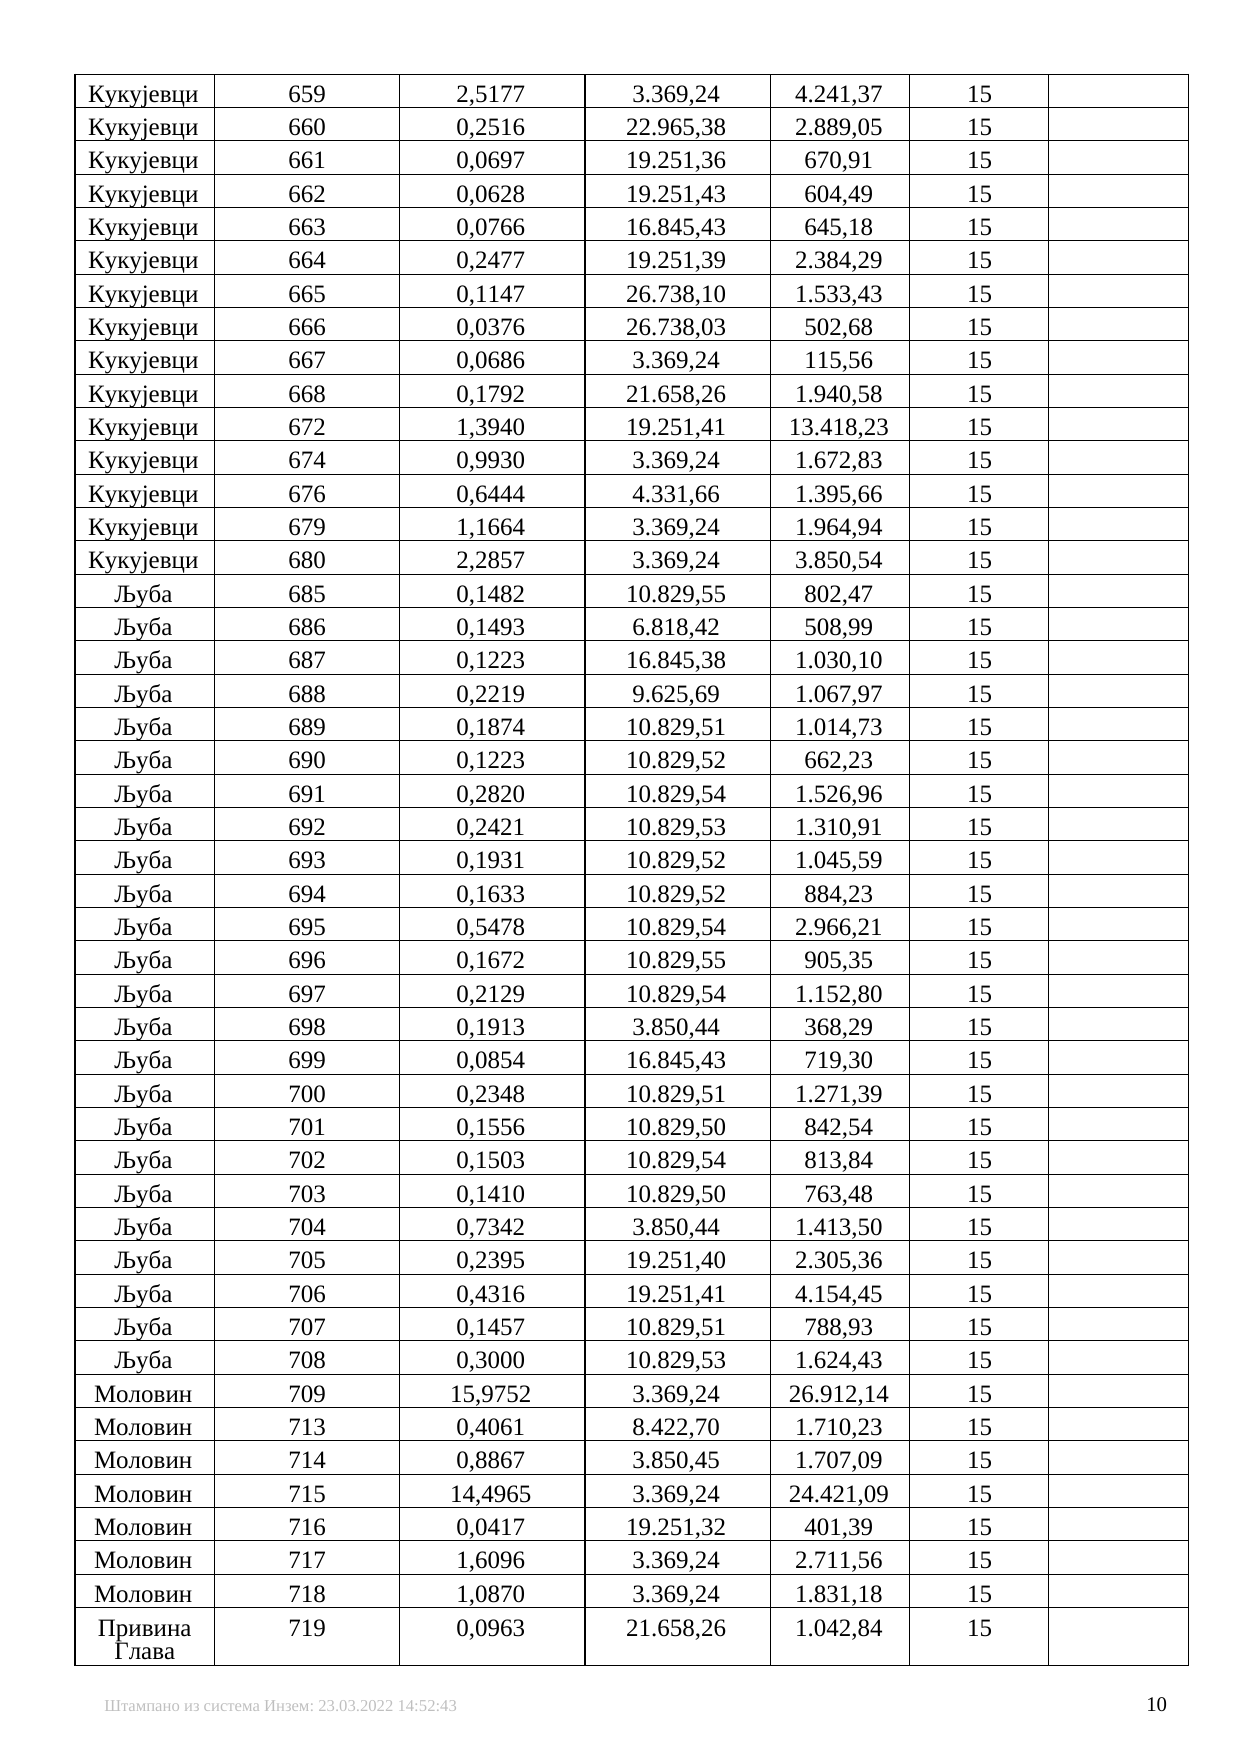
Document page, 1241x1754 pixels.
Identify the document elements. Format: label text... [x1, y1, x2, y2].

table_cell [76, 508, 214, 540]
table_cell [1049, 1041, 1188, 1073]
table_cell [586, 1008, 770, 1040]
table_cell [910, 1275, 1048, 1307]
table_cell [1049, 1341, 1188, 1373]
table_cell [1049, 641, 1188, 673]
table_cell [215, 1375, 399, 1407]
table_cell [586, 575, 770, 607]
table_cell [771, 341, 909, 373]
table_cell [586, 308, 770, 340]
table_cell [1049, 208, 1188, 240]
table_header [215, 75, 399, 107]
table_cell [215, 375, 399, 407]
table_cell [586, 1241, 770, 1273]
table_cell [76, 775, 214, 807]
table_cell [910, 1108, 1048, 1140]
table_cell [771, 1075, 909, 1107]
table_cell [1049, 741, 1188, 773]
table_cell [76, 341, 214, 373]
text Штампано из система Инзем: 23.03.2022 14:52:43 10 [104, 1692, 1178, 1716]
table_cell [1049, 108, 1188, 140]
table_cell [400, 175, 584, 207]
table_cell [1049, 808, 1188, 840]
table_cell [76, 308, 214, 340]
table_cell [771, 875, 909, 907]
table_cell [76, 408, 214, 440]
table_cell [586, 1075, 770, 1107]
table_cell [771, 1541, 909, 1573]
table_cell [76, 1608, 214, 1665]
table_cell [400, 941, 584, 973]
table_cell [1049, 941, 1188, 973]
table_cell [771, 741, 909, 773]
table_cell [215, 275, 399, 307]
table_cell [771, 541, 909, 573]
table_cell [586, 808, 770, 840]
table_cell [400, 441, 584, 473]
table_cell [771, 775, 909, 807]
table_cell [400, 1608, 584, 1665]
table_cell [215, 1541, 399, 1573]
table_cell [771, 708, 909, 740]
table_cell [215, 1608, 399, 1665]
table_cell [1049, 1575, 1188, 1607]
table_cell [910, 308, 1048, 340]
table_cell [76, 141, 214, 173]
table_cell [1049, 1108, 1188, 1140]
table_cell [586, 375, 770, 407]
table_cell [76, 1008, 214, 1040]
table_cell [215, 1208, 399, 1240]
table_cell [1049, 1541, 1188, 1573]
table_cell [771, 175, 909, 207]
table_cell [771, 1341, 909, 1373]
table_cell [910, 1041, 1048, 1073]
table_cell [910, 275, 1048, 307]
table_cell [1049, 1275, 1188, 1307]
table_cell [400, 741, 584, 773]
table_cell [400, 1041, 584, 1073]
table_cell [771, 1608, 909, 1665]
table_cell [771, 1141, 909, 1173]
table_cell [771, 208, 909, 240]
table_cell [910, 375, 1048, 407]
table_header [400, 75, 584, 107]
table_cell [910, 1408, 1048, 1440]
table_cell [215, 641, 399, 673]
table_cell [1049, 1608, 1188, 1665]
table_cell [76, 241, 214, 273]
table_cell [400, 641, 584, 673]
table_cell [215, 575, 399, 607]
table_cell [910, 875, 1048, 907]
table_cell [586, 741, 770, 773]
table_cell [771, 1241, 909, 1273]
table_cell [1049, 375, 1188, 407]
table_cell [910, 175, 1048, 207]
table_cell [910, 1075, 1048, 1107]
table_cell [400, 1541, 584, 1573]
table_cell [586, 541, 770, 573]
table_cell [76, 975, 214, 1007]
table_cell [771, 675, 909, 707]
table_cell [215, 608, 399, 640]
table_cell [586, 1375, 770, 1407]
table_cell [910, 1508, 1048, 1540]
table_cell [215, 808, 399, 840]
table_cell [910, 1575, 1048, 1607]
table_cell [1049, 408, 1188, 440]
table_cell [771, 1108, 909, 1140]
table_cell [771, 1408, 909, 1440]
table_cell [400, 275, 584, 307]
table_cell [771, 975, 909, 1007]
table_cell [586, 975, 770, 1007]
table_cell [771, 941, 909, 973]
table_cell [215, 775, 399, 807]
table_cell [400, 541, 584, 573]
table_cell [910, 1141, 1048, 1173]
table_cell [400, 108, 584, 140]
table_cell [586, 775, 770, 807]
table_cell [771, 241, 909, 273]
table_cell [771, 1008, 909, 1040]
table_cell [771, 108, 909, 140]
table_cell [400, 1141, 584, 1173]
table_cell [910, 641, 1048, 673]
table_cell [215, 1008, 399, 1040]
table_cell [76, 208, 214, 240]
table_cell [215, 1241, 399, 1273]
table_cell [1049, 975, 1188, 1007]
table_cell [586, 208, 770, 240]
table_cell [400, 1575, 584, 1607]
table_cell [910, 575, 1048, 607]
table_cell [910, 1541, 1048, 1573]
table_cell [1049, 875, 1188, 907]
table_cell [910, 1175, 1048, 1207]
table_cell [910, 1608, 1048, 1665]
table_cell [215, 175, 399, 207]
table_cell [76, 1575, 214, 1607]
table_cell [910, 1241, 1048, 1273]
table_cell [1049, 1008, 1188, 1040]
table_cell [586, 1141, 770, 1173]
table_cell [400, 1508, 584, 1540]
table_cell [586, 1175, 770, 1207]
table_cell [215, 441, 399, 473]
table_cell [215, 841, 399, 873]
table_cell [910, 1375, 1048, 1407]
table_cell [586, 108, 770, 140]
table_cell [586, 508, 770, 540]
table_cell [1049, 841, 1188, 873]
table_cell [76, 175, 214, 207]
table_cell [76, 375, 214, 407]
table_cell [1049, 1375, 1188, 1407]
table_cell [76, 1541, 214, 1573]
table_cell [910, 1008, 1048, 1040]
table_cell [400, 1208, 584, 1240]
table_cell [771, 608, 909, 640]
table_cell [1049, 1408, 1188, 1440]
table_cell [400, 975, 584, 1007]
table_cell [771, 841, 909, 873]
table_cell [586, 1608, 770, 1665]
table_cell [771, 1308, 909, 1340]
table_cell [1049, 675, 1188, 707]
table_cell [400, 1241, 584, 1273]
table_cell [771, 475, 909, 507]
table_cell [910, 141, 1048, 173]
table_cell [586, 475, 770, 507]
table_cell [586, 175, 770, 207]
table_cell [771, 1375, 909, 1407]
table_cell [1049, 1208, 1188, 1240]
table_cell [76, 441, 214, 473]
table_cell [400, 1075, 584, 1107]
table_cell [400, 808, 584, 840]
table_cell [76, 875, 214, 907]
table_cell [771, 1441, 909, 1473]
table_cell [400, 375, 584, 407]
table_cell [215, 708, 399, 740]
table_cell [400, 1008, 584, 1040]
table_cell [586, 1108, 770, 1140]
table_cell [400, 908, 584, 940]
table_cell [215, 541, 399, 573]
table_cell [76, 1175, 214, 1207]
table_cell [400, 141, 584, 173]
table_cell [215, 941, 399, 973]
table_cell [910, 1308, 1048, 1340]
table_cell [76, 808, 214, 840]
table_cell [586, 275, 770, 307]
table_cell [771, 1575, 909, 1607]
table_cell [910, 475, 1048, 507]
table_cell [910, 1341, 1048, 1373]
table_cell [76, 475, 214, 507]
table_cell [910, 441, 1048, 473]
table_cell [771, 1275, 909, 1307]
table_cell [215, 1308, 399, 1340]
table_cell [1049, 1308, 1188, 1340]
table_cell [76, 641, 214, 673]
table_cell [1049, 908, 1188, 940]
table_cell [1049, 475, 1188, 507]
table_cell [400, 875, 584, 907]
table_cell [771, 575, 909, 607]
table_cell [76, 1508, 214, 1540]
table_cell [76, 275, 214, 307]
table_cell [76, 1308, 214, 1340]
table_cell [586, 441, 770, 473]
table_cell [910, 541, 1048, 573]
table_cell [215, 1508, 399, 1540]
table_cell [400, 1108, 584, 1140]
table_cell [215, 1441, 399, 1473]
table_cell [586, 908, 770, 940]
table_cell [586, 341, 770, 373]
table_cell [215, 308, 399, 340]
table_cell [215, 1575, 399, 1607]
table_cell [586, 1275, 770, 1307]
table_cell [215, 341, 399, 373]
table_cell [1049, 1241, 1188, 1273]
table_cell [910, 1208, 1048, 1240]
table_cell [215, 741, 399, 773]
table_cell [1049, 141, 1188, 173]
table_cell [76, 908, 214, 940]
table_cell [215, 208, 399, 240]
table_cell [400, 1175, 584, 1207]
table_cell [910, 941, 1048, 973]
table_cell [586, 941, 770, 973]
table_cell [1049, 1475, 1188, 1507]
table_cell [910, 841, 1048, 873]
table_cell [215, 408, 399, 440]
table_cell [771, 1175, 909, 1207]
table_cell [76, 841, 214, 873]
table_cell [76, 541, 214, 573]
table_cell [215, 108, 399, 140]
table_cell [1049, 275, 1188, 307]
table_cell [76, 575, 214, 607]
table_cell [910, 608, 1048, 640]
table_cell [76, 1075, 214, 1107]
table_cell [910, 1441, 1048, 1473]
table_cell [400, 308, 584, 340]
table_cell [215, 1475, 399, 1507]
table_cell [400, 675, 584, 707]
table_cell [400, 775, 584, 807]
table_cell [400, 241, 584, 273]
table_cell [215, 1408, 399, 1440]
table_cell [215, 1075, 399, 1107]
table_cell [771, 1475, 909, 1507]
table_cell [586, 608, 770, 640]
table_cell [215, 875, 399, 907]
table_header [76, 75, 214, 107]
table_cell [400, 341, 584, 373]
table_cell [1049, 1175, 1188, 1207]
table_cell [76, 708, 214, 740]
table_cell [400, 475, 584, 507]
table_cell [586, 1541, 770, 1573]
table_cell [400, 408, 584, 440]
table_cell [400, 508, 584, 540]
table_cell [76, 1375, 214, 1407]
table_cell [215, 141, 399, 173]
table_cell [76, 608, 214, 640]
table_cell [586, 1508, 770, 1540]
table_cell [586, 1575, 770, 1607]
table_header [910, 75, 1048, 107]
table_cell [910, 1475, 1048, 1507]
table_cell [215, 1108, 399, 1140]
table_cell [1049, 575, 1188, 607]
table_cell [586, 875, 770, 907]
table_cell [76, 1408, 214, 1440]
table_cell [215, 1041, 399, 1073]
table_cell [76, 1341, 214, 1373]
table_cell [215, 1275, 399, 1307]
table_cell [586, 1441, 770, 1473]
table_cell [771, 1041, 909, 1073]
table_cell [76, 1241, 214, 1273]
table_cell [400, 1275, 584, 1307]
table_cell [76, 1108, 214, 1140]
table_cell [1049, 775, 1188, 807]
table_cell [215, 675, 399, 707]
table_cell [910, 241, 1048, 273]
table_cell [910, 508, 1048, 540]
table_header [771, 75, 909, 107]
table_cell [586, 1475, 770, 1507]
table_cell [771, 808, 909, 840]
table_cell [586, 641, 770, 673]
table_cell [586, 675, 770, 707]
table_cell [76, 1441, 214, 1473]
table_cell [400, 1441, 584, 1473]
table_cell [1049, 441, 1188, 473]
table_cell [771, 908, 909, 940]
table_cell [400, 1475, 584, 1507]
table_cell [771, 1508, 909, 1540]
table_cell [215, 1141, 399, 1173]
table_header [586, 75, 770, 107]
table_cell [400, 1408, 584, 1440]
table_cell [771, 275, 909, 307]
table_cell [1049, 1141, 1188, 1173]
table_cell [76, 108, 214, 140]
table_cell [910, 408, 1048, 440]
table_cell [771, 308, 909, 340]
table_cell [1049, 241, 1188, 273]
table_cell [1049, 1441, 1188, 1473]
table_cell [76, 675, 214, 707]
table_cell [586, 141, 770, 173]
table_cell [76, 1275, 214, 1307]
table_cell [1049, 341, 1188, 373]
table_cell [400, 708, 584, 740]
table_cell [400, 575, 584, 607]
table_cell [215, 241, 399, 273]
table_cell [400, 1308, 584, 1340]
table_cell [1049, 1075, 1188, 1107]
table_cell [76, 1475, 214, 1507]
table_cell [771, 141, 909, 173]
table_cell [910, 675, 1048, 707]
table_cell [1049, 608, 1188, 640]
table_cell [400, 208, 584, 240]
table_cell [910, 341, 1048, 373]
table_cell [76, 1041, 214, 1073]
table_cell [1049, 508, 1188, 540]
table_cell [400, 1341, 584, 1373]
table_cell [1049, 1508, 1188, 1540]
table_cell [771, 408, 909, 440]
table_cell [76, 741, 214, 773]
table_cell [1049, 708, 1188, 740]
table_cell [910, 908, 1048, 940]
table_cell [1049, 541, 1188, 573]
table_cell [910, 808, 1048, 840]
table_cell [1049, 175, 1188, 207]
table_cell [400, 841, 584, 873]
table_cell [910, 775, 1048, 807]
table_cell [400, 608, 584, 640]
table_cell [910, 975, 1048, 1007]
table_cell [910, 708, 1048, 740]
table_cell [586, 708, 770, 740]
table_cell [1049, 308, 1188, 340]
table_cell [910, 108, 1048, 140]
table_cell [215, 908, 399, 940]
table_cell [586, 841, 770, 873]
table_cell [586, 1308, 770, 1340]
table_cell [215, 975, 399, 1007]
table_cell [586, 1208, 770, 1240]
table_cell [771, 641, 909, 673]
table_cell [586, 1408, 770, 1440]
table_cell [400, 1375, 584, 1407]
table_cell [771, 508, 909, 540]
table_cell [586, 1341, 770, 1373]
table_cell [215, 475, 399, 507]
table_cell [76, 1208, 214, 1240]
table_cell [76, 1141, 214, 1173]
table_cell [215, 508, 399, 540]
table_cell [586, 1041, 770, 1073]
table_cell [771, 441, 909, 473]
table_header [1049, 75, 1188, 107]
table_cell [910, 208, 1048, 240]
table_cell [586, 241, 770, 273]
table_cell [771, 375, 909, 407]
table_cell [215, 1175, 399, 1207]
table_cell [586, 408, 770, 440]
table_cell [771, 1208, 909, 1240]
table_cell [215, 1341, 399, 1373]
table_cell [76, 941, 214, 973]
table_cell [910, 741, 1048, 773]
